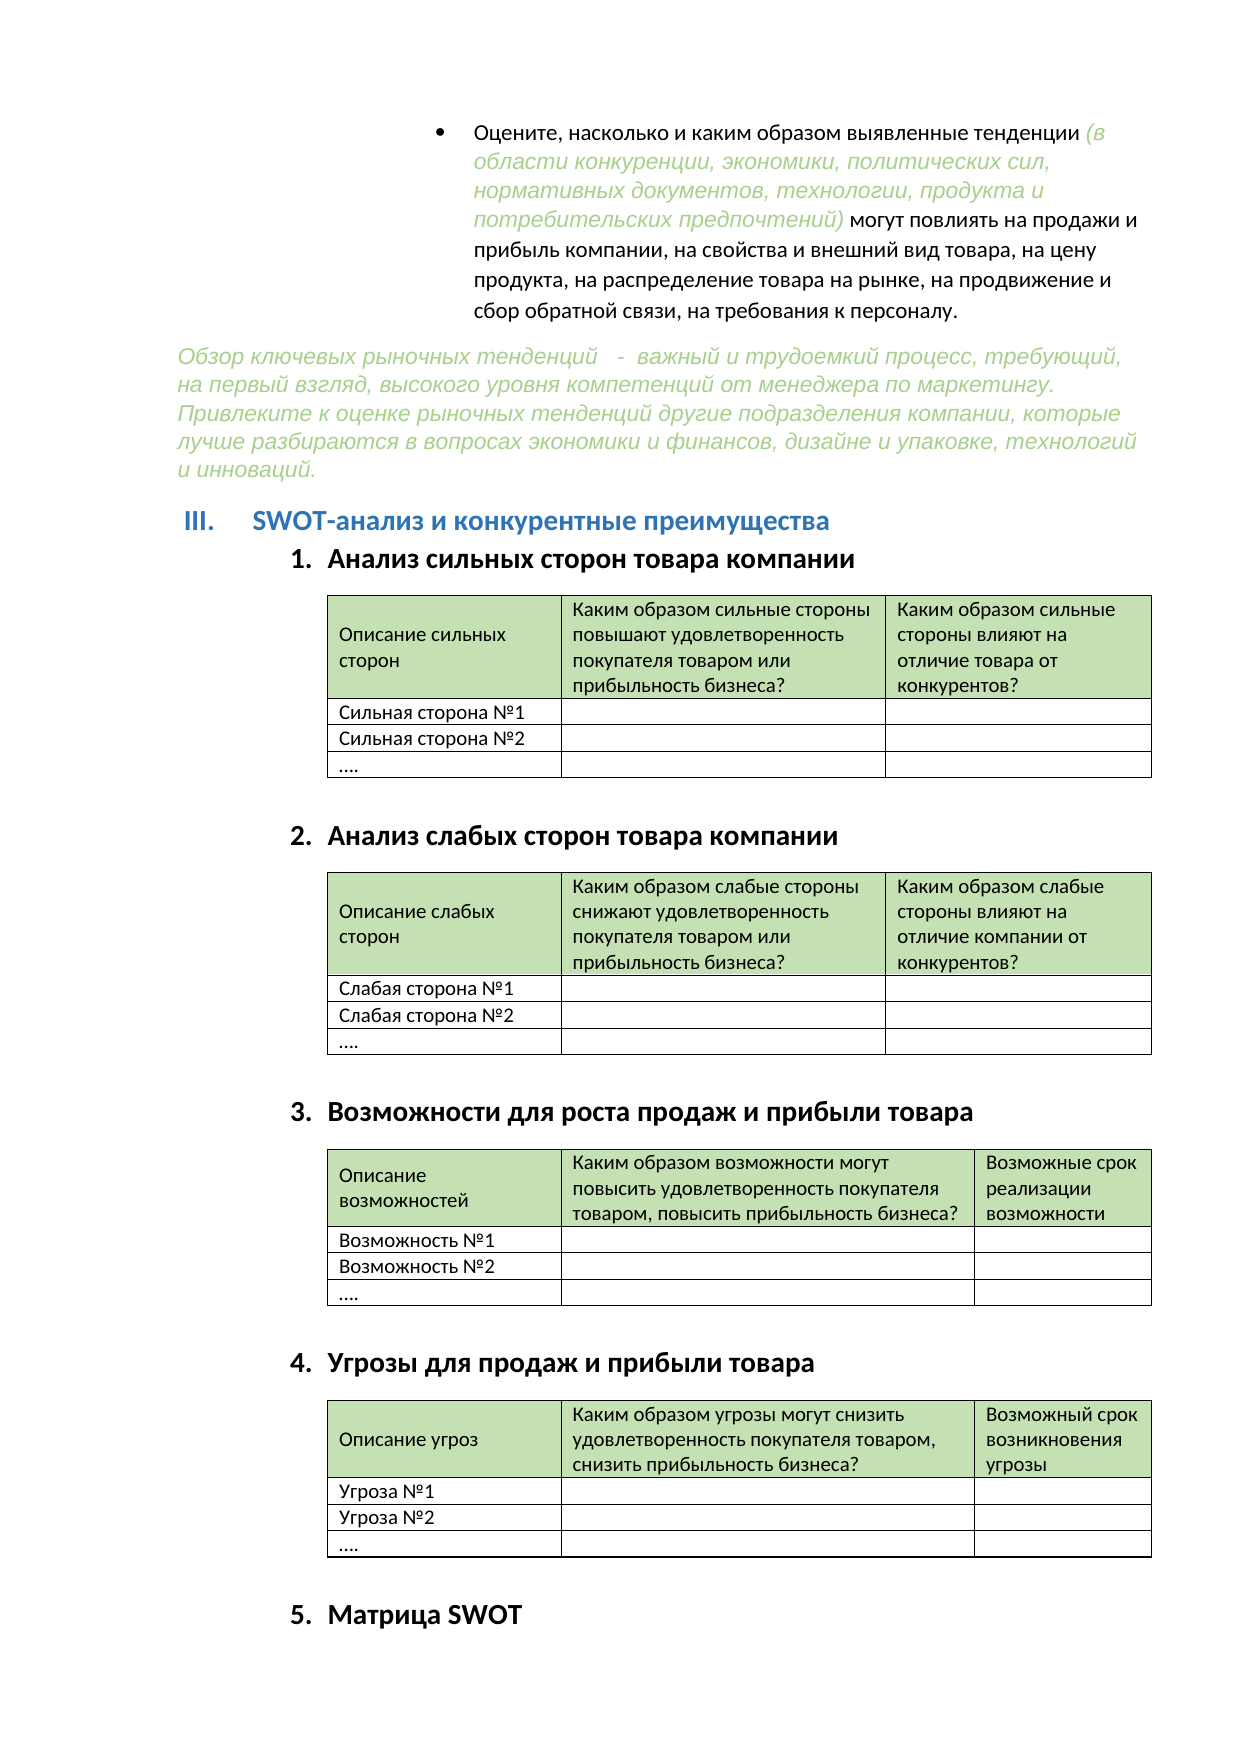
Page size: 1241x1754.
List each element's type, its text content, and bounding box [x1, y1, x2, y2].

table_cell Слабая сторона №1 [328, 976, 561, 1001]
table_cell [886, 1002, 1151, 1027]
table_header Каким образом слабые стороны влияют на отличие компании от конкурентов? [886, 873, 1151, 974]
table_header Описание возможностей [328, 1150, 561, 1226]
list Матрица SWOT [290, 1596, 1152, 1631]
table_header Каким образом возможности могут повысить удовлетворенность покупателя товаром, повысить прибыльность бизнеса? [562, 1150, 974, 1226]
table_cell …. [328, 1531, 561, 1556]
list SWOT-анализ и конкурентные преимущества [215, 502, 1152, 537]
table_header Каким образом слабые стороны снижают удовлетворенность покупателя товаром или прибыльность бизнеса? [562, 873, 885, 974]
table_cell [975, 1253, 1151, 1279]
table_cell Угроза №1 [328, 1478, 561, 1503]
table_header Описание угроз [328, 1401, 561, 1477]
table_cell …. [328, 1280, 561, 1305]
table_cell [975, 1227, 1151, 1252]
table_header Каким образом сильные стороны влияют на отличие товара от конкурентов? [886, 596, 1151, 698]
table_cell [562, 1280, 974, 1305]
table_header Описание слабых сторон [328, 873, 561, 974]
table_cell [562, 976, 885, 1001]
table_cell [562, 725, 885, 751]
table_cell [886, 725, 1151, 751]
table_header Возможный срок возникновения угрозы [975, 1401, 1151, 1477]
table_cell …. [328, 1029, 561, 1054]
table_cell [562, 1002, 885, 1027]
table_cell Сильная сторона №2 [328, 725, 561, 751]
table_cell [562, 752, 885, 777]
text Обзор ключевых рыночных тенденций - важный и трудоемкий процесс, требующий, на первый взгляд, высокого уровня компетенций от менеджера по маркетингу. Привлеките к оценке рыночных тенденций другие подразделения компании, которые лучше разбираются в вопросах экономики и финансов, дизайне и упаковке, технологий и инноваций. [177, 343, 1152, 483]
table_cell [562, 1531, 974, 1556]
table_cell Слабая сторона №2 [328, 1002, 561, 1027]
table_cell [886, 752, 1151, 777]
table_cell [562, 1478, 974, 1503]
table_cell [562, 1253, 974, 1279]
table_cell [562, 1029, 885, 1054]
table_cell [562, 1505, 974, 1530]
list Оцените, насколько и каким образом выявленные тенденции (в области конкуренции, экономики, политических сил, нормативных документов, технологии, продукта и потребительских предпочтений) могут повлиять на продажи и прибыль компании, на свойства и внешний вид товара, на цену продукта, на распределение товара на рынке, на продвижение и сбор обратной связи, на требования к персоналу. [436, 118, 1152, 324]
table_cell [886, 1029, 1151, 1054]
table_cell Сильная сторона №1 [328, 699, 561, 724]
list Угрозы для продаж и прибыли товара [290, 1344, 1152, 1380]
table_header Каким образом угрозы могут снизить удовлетворенность покупателя товаром, снизить прибыльность бизнеса? [562, 1401, 974, 1477]
table_header Каким образом сильные стороны повышают удовлетворенность покупателя товаром или прибыльность бизнеса? [562, 596, 885, 698]
table_header Возможные срок реализации возможности [975, 1150, 1151, 1226]
table_header Описание сильных сторон [328, 596, 561, 698]
table_cell [975, 1505, 1151, 1530]
table_cell Угроза №2 [328, 1505, 561, 1530]
table_cell [886, 699, 1151, 724]
table_cell …. [328, 752, 561, 777]
table_cell [562, 1227, 974, 1252]
table_cell Возможность №1 [328, 1227, 561, 1252]
list Возможности для роста продаж и прибыли товара [290, 1093, 1152, 1129]
list Анализ сильных сторон товара компании [290, 540, 1152, 576]
list Анализ слабых сторон товара компании [290, 817, 1152, 852]
table_cell [886, 976, 1151, 1001]
table_cell [562, 699, 885, 724]
table_cell Возможность №2 [328, 1253, 561, 1279]
table_cell [975, 1478, 1151, 1503]
table_cell [975, 1280, 1151, 1305]
table_cell [975, 1531, 1151, 1556]
